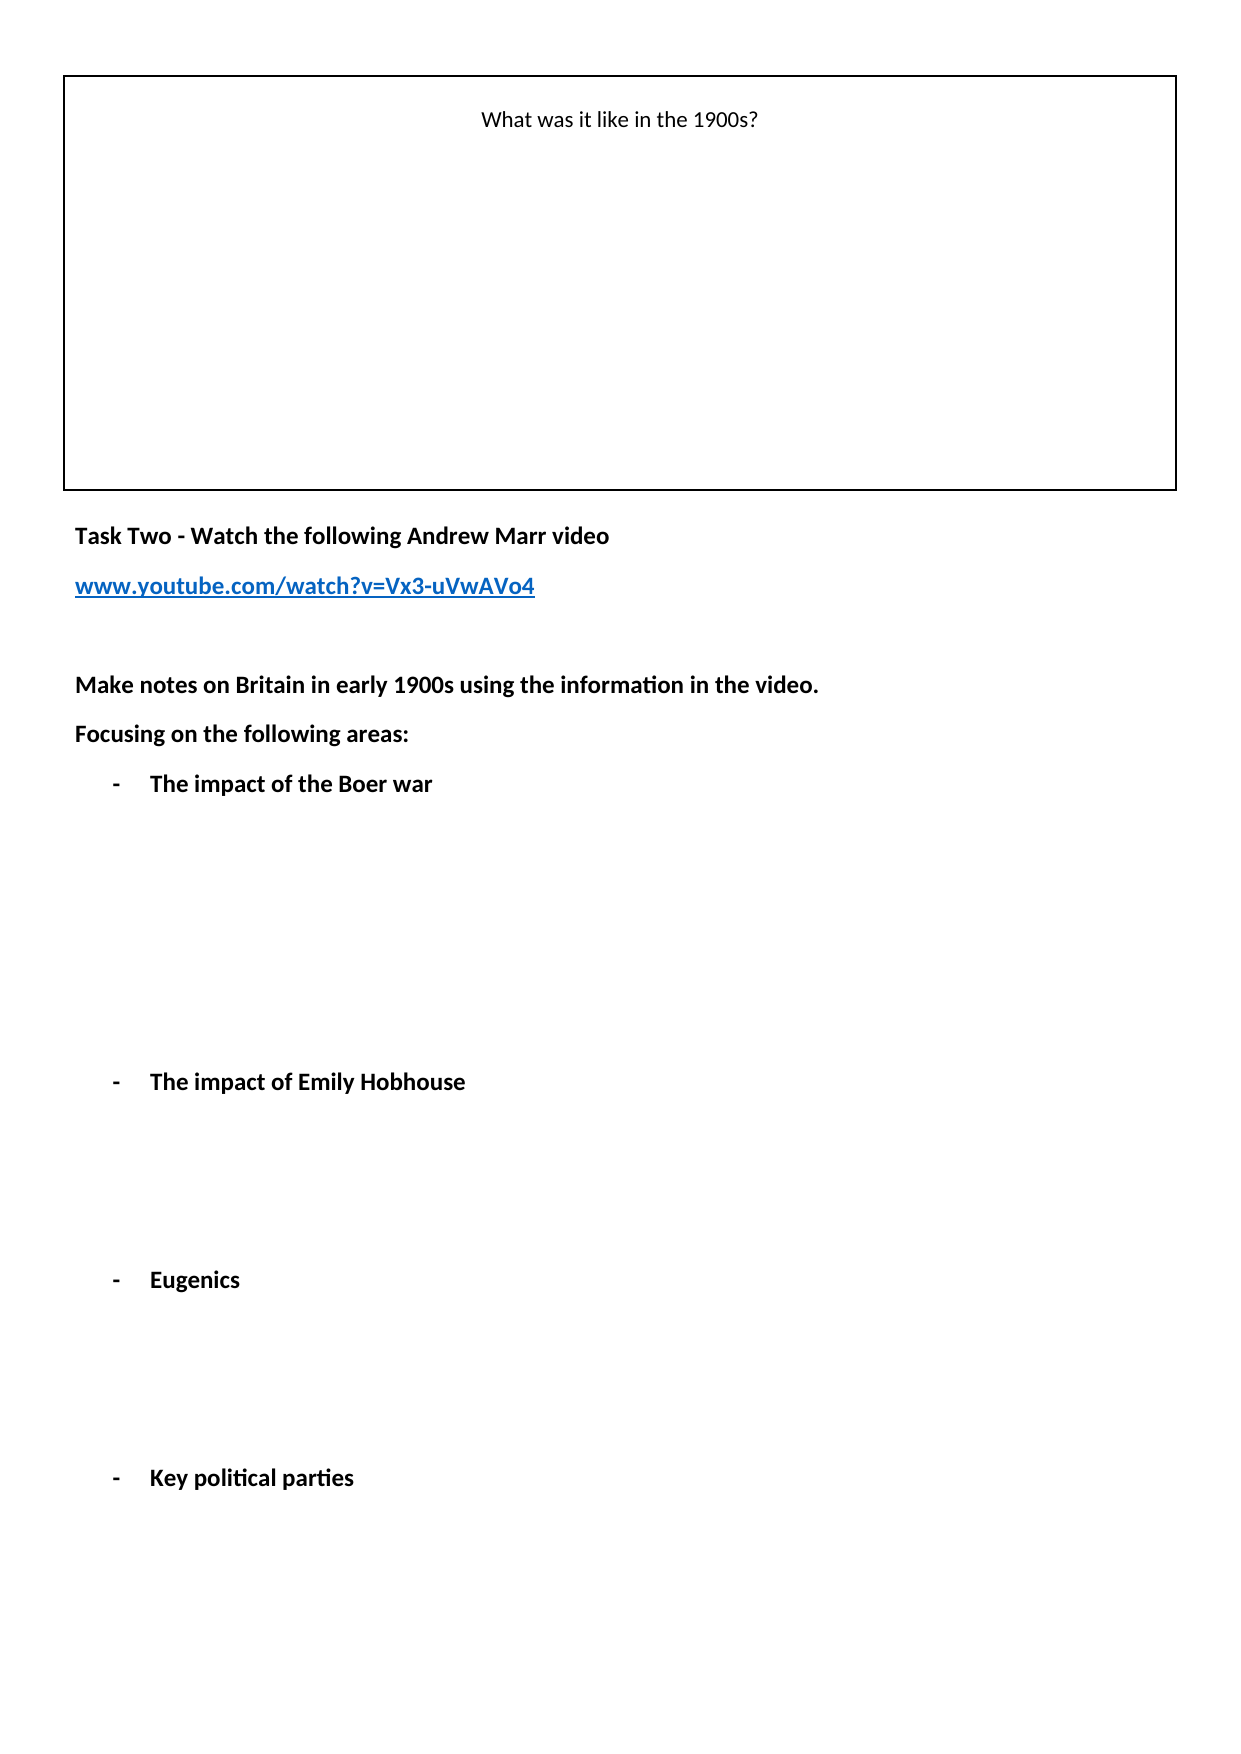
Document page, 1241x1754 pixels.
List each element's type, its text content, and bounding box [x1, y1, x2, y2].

list The impact of the Boer war [112, 768, 1165, 799]
list Key political parties [112, 1462, 1165, 1493]
list Eugenics [112, 1264, 1165, 1294]
text Make notes on Britain in early 1900s using the information in the video. [75, 669, 1165, 699]
list The impact of Emily Hobhouse [112, 1066, 1165, 1096]
text www.youtube.com/watch?v=Vx3-uVwAVo4 [75, 570, 1165, 600]
text Focusing on the following areas: [75, 719, 1165, 749]
text Task Two - Watch the following Andrew Marr video [75, 520, 1165, 551]
